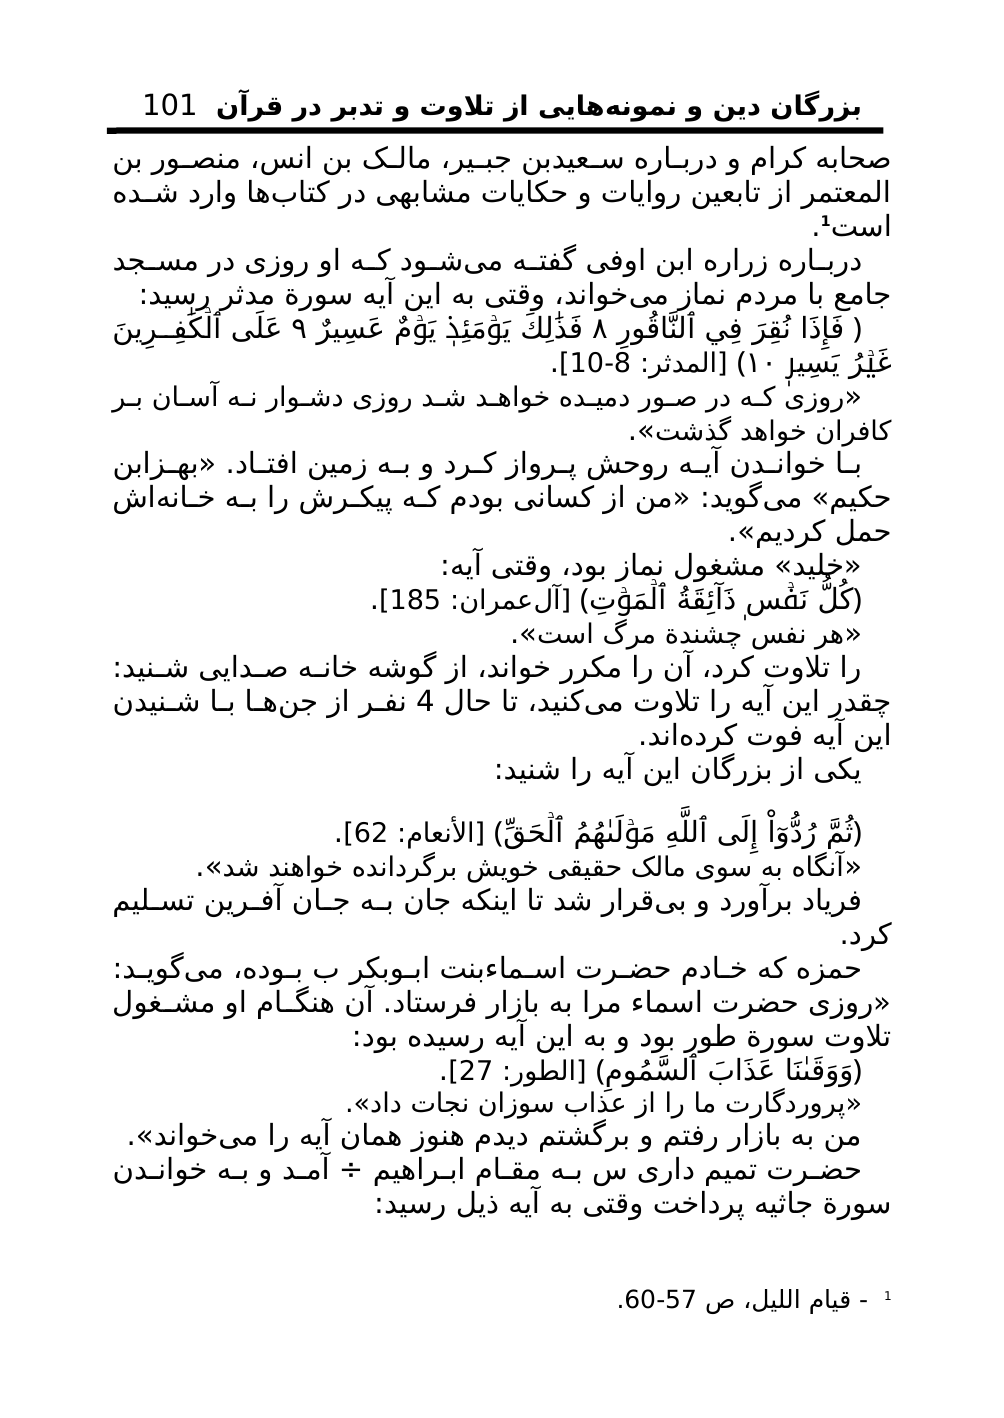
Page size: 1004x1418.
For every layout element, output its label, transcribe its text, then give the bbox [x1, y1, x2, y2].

text حضرت تمیم داری س به مقام ابراهیم ÷ آمد و به خواندن سورة جاثیه پرداخت وقتی به آیه ذیل رسید: [112, 1152, 892, 1220]
text «هر نفس چشندة مرگ است». [112, 617, 892, 651]
text «پروردگارت ما را از عذاب سوزان نجات داد». [112, 1087, 892, 1118]
text حمزه که خادم حضرت اسما‌ءبنت ابوبکر ب بوده، می‌گوید: «روزی حضرت اسماء مرا به بازار فرستاد. آن هنگام او مشغول تلاوت سورة طور بود و به این آیه رسیده بود: [112, 951, 892, 1053]
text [112, 141, 892, 243]
text ﴿ فَإِذَا نُقِرَ فِي ٱلنَّاقُورِ ٨ فَذَٰلِكَ يَوۡمَئِذٖ يَوۡمٌ عَسِيرٌ ٩ عَلَى ٱلۡكَٰفِرِينَ غَيۡرُ يَسِيرٖ ١٠﴾ [المدثر: 8-10]. [112, 311, 892, 379]
text ﴿وَوَقَىٰنَا عَذَابَ ٱلسَّمُومِ﴾ [الطور: 27]. [112, 1053, 892, 1087]
text ﴿ثُمَّ رُدُّوٓاْ إِلَى ٱللَّهِ مَوۡلَىٰهُمُ ٱلۡحَقِّ﴾ [الأنعام: 62]. [112, 815, 892, 849]
text ﴿كُلُّ نَفۡسٖ ذَآئِقَةُ ٱلۡمَوۡتِ﴾ [آل‌عمران: 185]. [112, 583, 892, 617]
text «خلید» مشغول نماز بود، وقتی آیه: [112, 549, 892, 583]
text را تلاوت کرد، آن را مکرر خواند، از گوشه خانه صدایی شنید: چقدر این آیه را تلاوت می‌کنید، تا حال 4 نفر از جن‌ها با شنیدن این آیه فوت کرده‌اند. [112, 651, 892, 752]
text یکی از بزرگان این آیه را شنید: [112, 752, 892, 786]
text من به بازار رفتم و برگشتم دیدم هنوز همان آیه را می‌خواند». [112, 1118, 892, 1152]
text فریاد برآورد و بی‌قرار شد تا اینکه جان به جان آفرین تسلیم کرد. [112, 883, 892, 951]
text «آنگاه به سوی مالک حقیقی خویش برگردانده خواهند شد». [112, 849, 892, 883]
text درباره زراره ابن اوفی گفته می‌شود که او روزی در مسجد جامع با مردم نماز می‌خواند، وقتی به این آیه سورة مدثر رسید: [112, 243, 892, 311]
text با خواندن آیه روحش پرواز کرد و به زمین افتاد. «بهزابن حکیم» می‌گوید: «من از کسانی بودم که پیکرش را به خانه‌اش حمل کردیم». [112, 447, 892, 549]
text «روزی که در صور دمیده خواهد شد روزی دشوار نه آسان بر کافران خواهد گذشت». [112, 379, 892, 447]
